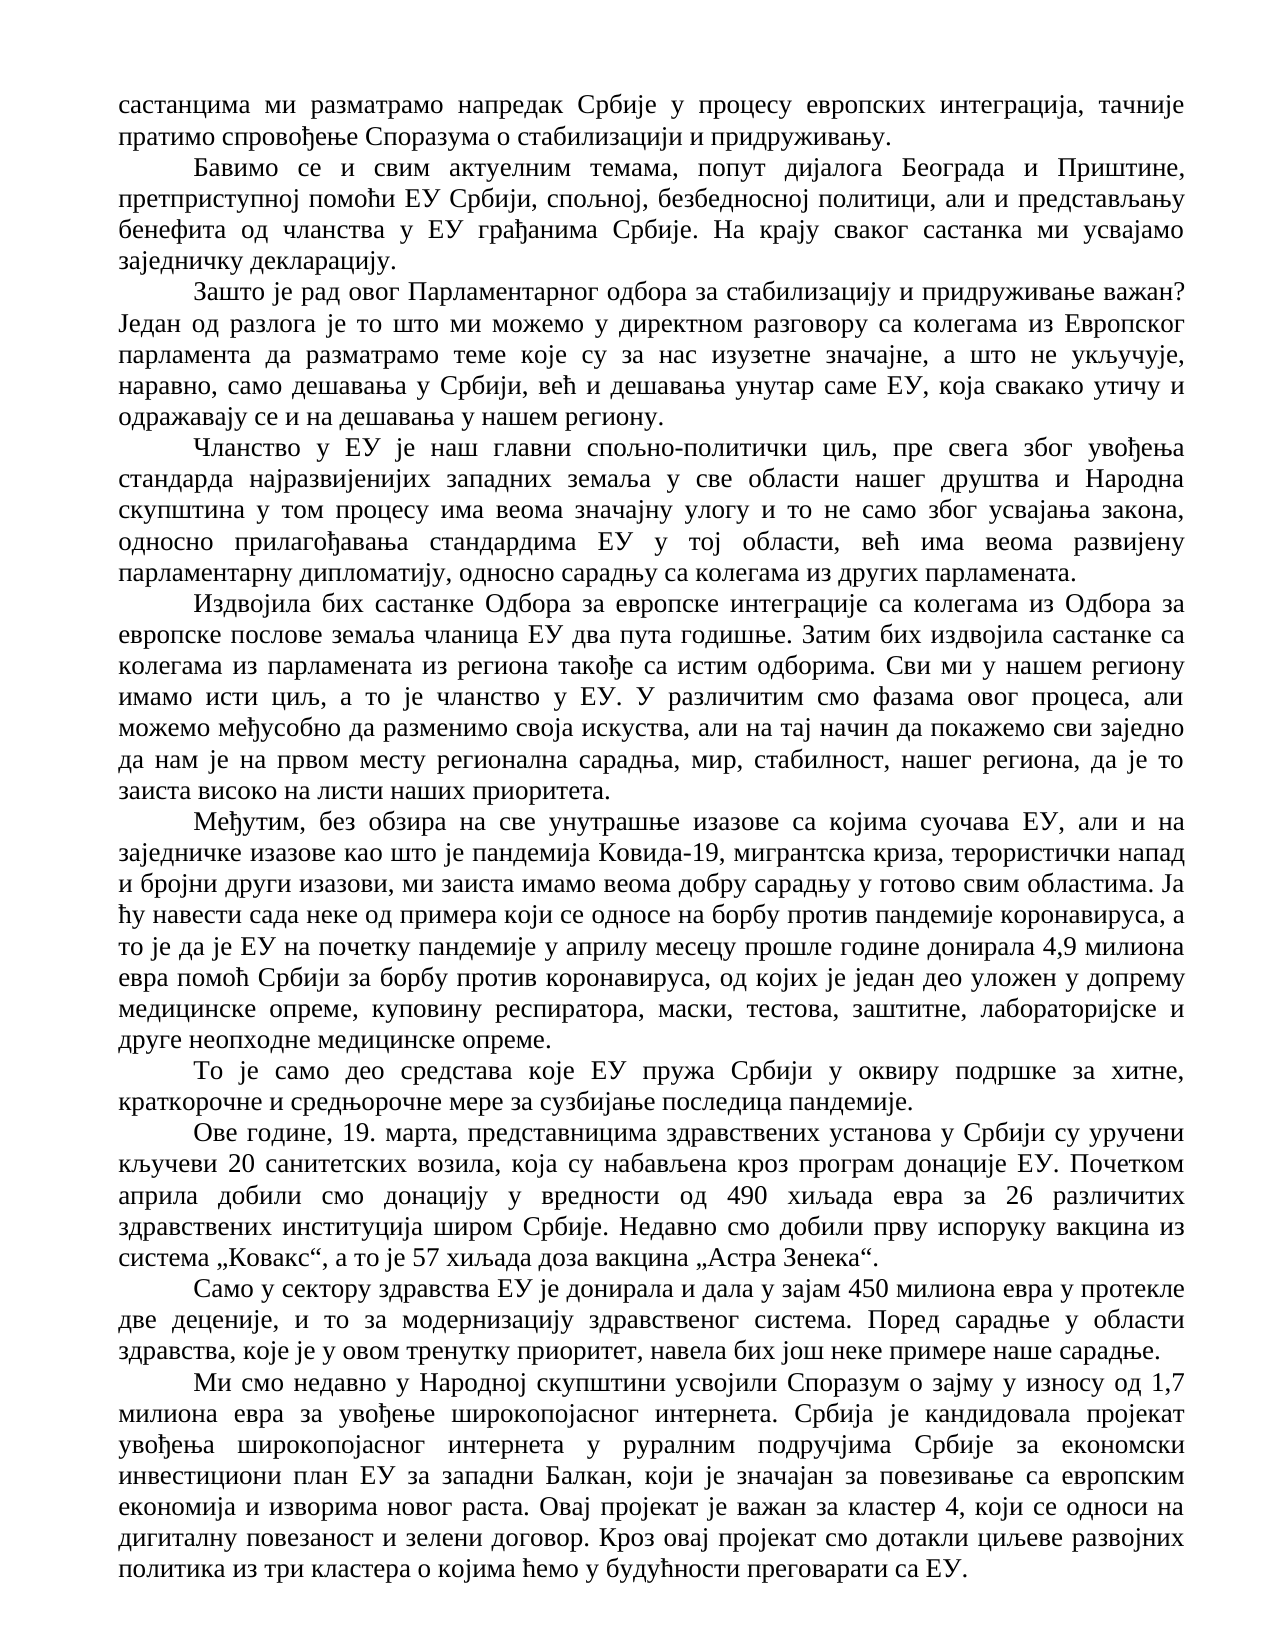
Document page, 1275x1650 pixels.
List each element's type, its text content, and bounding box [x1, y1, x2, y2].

text То је само део средстава које ЕУ пружа Србији у оквиру подршке за хитне, краткорочне и средњорочне мере за сузбијање последица пандемије. [118, 1054, 1186, 1116]
text Ми смо недавно у Народној скупштини усвојили Споразум о зајму у износу од 1,7 милиона евра за увођење широкопојасног интернета. Србија је кандидовала пројекат увођења широкопојасног интернета у руралним подручјима Србије за економски инвестициони план ЕУ за западни Балкан, који је значајан за повезивање са европским економија и изворима новог раста. Овај пројекат је важан за кластер 4, који се односи на дигиталну повезаност и зелени договор. Кроз овај пројекат смо дотакли циљеве развојних политика из три кластера о којима ћемо у будућности преговарати са ЕУ. [118, 1366, 1186, 1584]
text Чланство у ЕУ је наш главни спољно-политички циљ, пре свега због увођења стандарда најразвијенијих западних земаља у све области нашег друштва и Народна скупштина у том процесу има веома значајну улогу и то не само због усвајања закона, односно прилагођавања стандардима ЕУ у тој области, већ има веома развијену парламентарну дипломатију, односно сарадњу са колегама из других парламената. [118, 431, 1186, 587]
text Ове године, 19. марта, представницима здравствених установа у Србији су уручени кључеви 20 санитетских возила, која су набављена кроз програм донације ЕУ. Почетком априла добили смо донацију у вредности од 490 хиљада евра за 26 различитих здравствених институција широм Србије. Недавно смо добили прву испоруку вакцина из система „Ковакс“, а то је 57 хиљада доза вакцина „Астра Зенека“. [118, 1116, 1186, 1272]
text Бавимо се и свим актуелним темама, попут дијалога Београда и Приштине, претприступној помоћи ЕУ Србији, спољној, безбедносној политици, али и представљању бенефита од чланства у ЕУ грађанима Србије. На крају сваког састанка ми усвајамо заједничку декларацију. [118, 151, 1186, 276]
text Зашто је рад овог Парламентарног одбора за стабилизацију и придруживање важан? Један од разлога је то што ми можемо у директном разговору са колегама из Европског парламента да разматрамо теме које су за нас изузетне значајне, а што не укључује, наравно, само дешавања у Србији, већ и дешавања унутар саме ЕУ, која свакако утичу и одражавају се и на дешавања у нашем региону. [118, 276, 1186, 431]
text Само у сектору здравства ЕУ је донирала и дала у зајам 450 милиона евра у протекле две деценије, и то за модернизацију здравственог система. Поред сарадње у области здравства, које је у овом тренутку приоритет, навела бих још неке примере наше сарадње. [118, 1272, 1186, 1366]
text Издвојила бих састанке Одбора за европске интеграције са колегама из Одбора за европске послове земаља чланица ЕУ два пута годишње. Затим бих издвојила састанке са колегама из парламената из региона такође са истим одборима. Сви ми у нашем региону имамо исти циљ, а то је чланство у ЕУ. У различитим смо фазама овог процеса, али можемо међусобно да разменимо своја искуства, али на тај начин да покажемо сви заједно да нам је на првом месту регионална сарадња, мир, стабилност, нашег региона, да је то заиста високо на листи наших приоритета. [118, 587, 1186, 805]
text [118, 89, 1186, 151]
text Међутим, без обзира на све унутрашње изазове са којима суочава ЕУ, али и на заједничке изазове као што је пандемија Ковида-19, мигрантска криза, терористички напад и бројни други изазови, ми заиста имамо веома добру сарадњу у готово свим областима. Ја ћу навести сада неке од примера који се односе на борбу против пандемије коронавируса, а то је да је ЕУ на почетку пандемије у априлу месецу прошле године донирала 4,9 милиона евра помоћ Србији за борбу против коронавируса, од којих је један део уложен у допрему медицинске опреме, куповину респиратора, маски, тестова, заштитне, лабораторијске и друге неопходне медицинске опреме. [118, 805, 1186, 1054]
